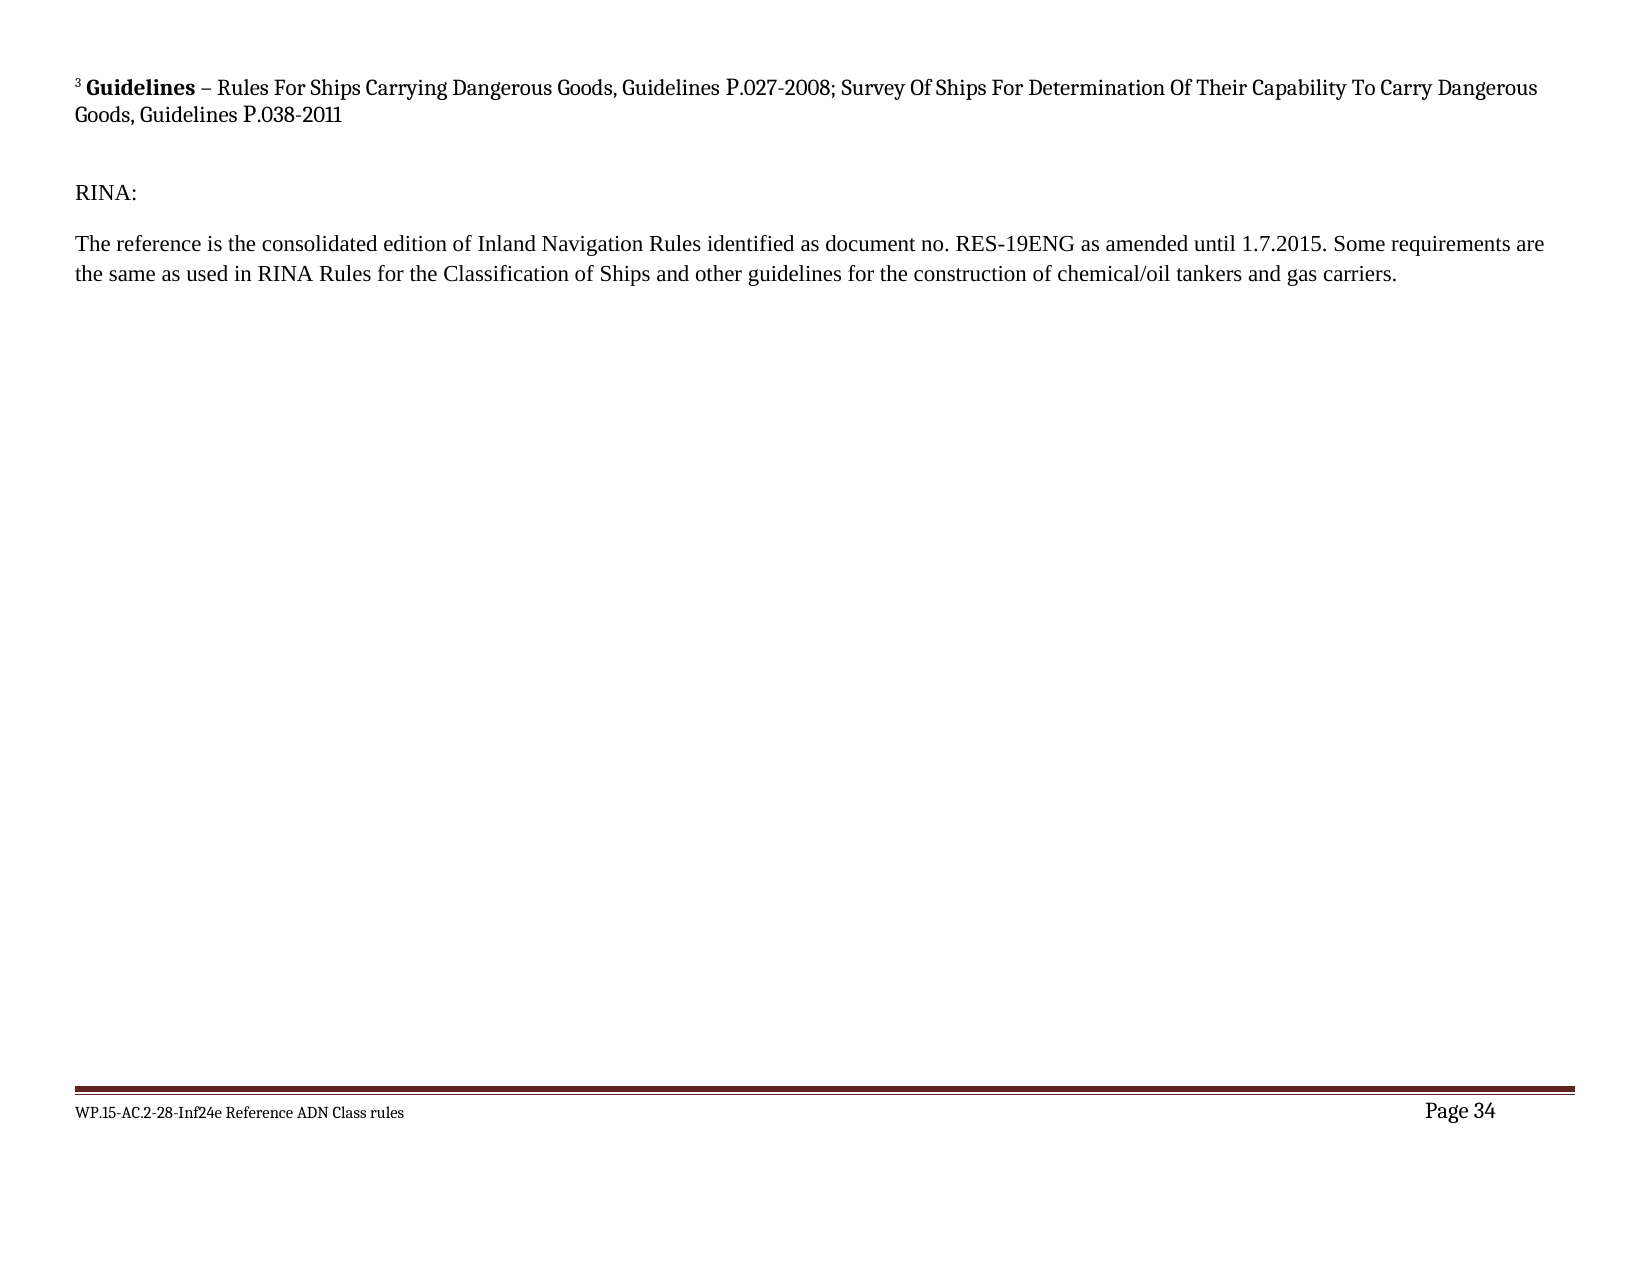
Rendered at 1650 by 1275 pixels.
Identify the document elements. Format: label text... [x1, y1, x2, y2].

text 3 Guidelines – Rules For Ships Carrying Dangerous Goods, Guidelines Р.027-2008; Survey Of Ships For Determination Of Their Capability To Carry Dangerous Goods, Guidelines Р.038-2011 [75, 75, 1575, 128]
text RINA: [75, 179, 1575, 205]
text The reference is the consolidated edition of Inland Navigation Rules identified as document no. RES-19ENG as amended until 1.7.2015. Some requirements are the same as used in RINA Rules for the Classification of Ships and other guidelines for the construction of chemical/oil tankers and gas carriers. [75, 230, 1575, 286]
